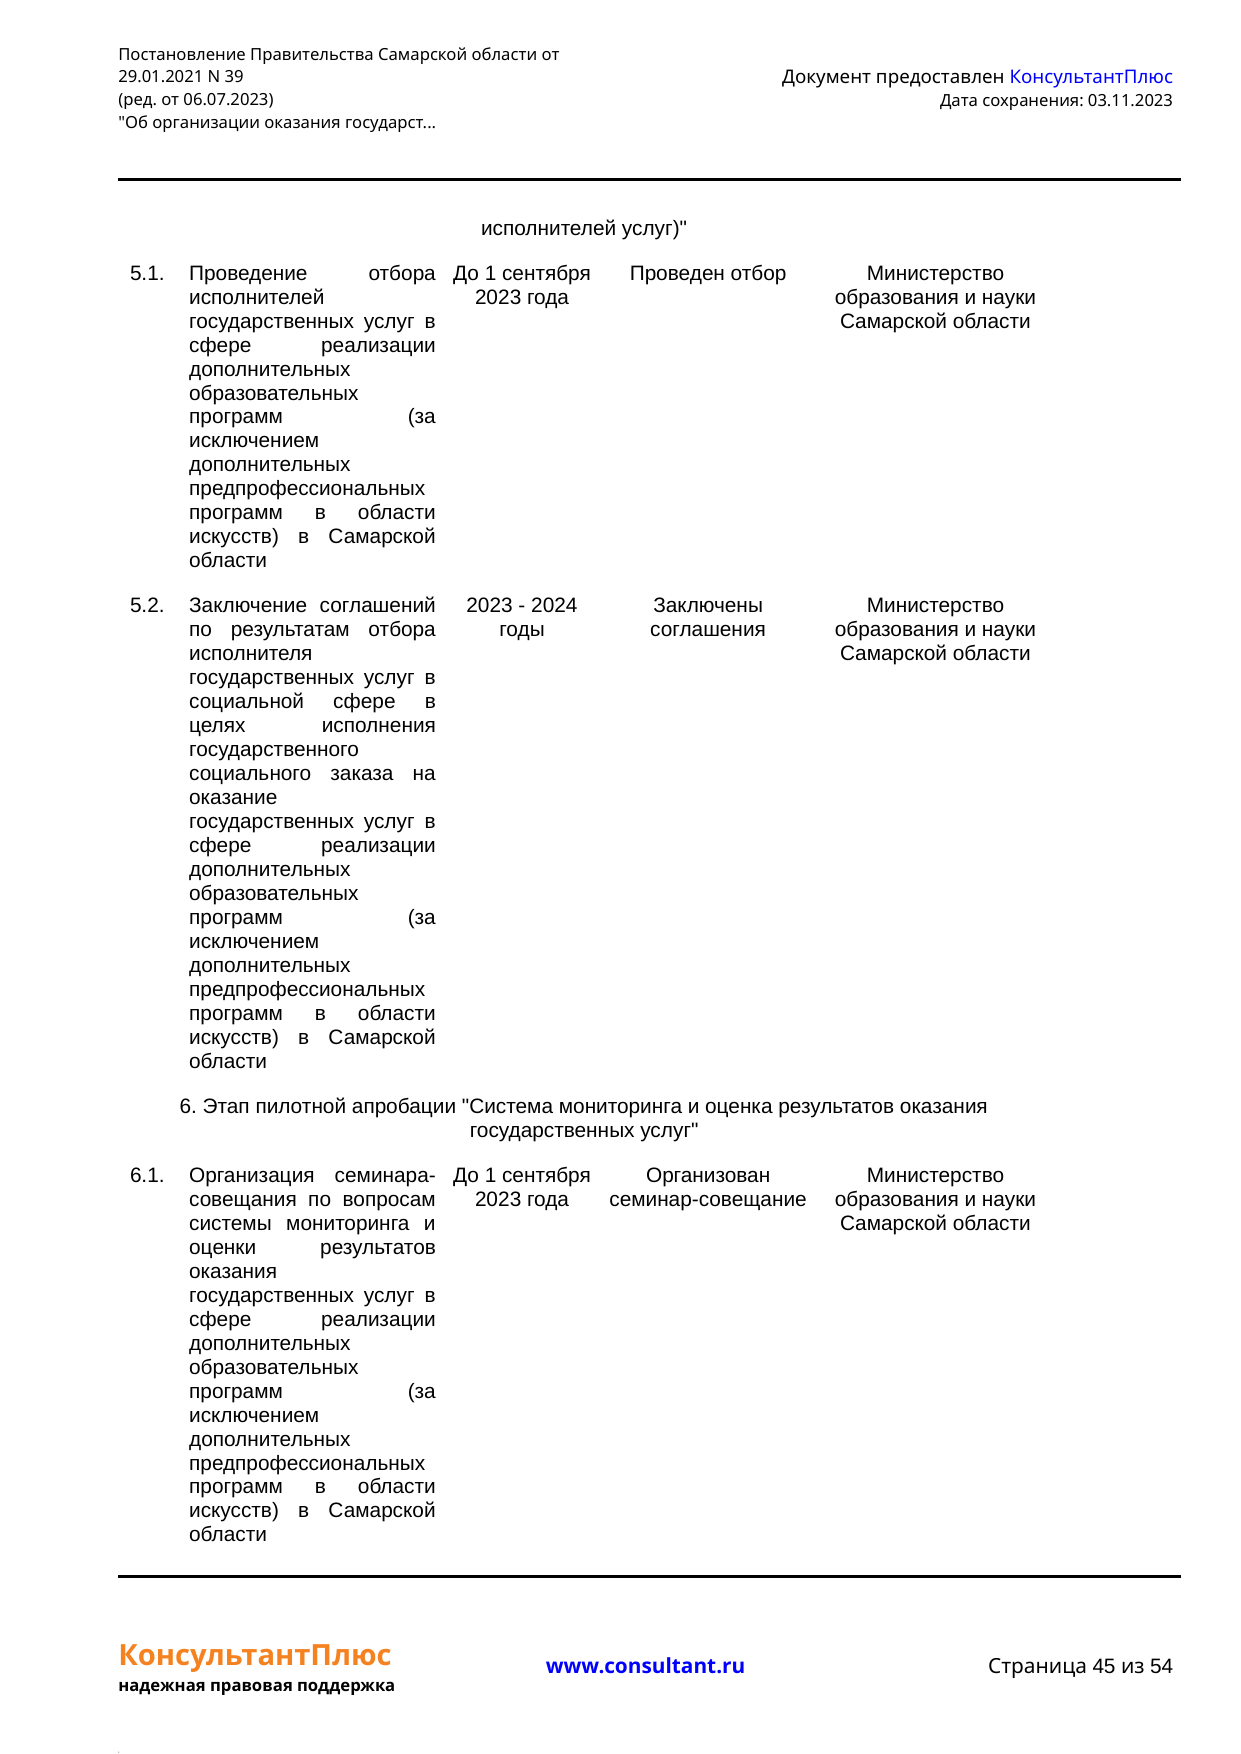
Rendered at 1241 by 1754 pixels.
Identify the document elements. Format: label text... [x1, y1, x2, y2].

table_cell Организован семинар-совещание [602, 1152, 814, 1557]
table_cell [814, 250, 1056, 583]
table_cell 5.1. [112, 250, 182, 583]
table_cell Заключение соглашений по результатам отбора исполнителя государственных услуг в социальной сфере в целях исполнения государственного социального заказа на оказание государственных услуг в сфере реализации дополнительных образовательных программ (за исключением дополнительных предпрофессиональных программ в области искусств) в Самарской области [183, 583, 442, 1083]
table_cell Проведен отбор [602, 250, 814, 583]
table_cell 6.1. [112, 1152, 182, 1557]
table_cell До 1 сентября 2023 года [442, 250, 602, 583]
table_cell Министерство образования и науки Самарской области [814, 583, 1056, 1083]
table_cell 6. Этап пилотной апробации "Система мониторинга и оценка результатов оказания государственных услуг" [112, 1083, 1056, 1152]
table_cell 2023 - 2024 годы [442, 583, 602, 1083]
table_cell Организация семинара-совещания по вопросам системы мониторинга и оценки результатов оказания государственных услуг в сфере реализации дополнительных образовательных программ (за исключением дополнительных предпрофессиональных программ в области искусств) в Самарской области [183, 1152, 442, 1557]
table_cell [442, 1152, 602, 1557]
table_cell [112, 205, 1056, 250]
table_cell Проведение отбора исполнителей государственных услуг в сфере реализации дополнительных образовательных программ (за исключением дополнительных предпрофессиональных программ в области искусств) в Самарской области [183, 250, 442, 583]
table_cell Заключены соглашения [602, 583, 814, 1083]
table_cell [814, 1152, 1056, 1557]
table_cell 5.2. [112, 583, 182, 1083]
